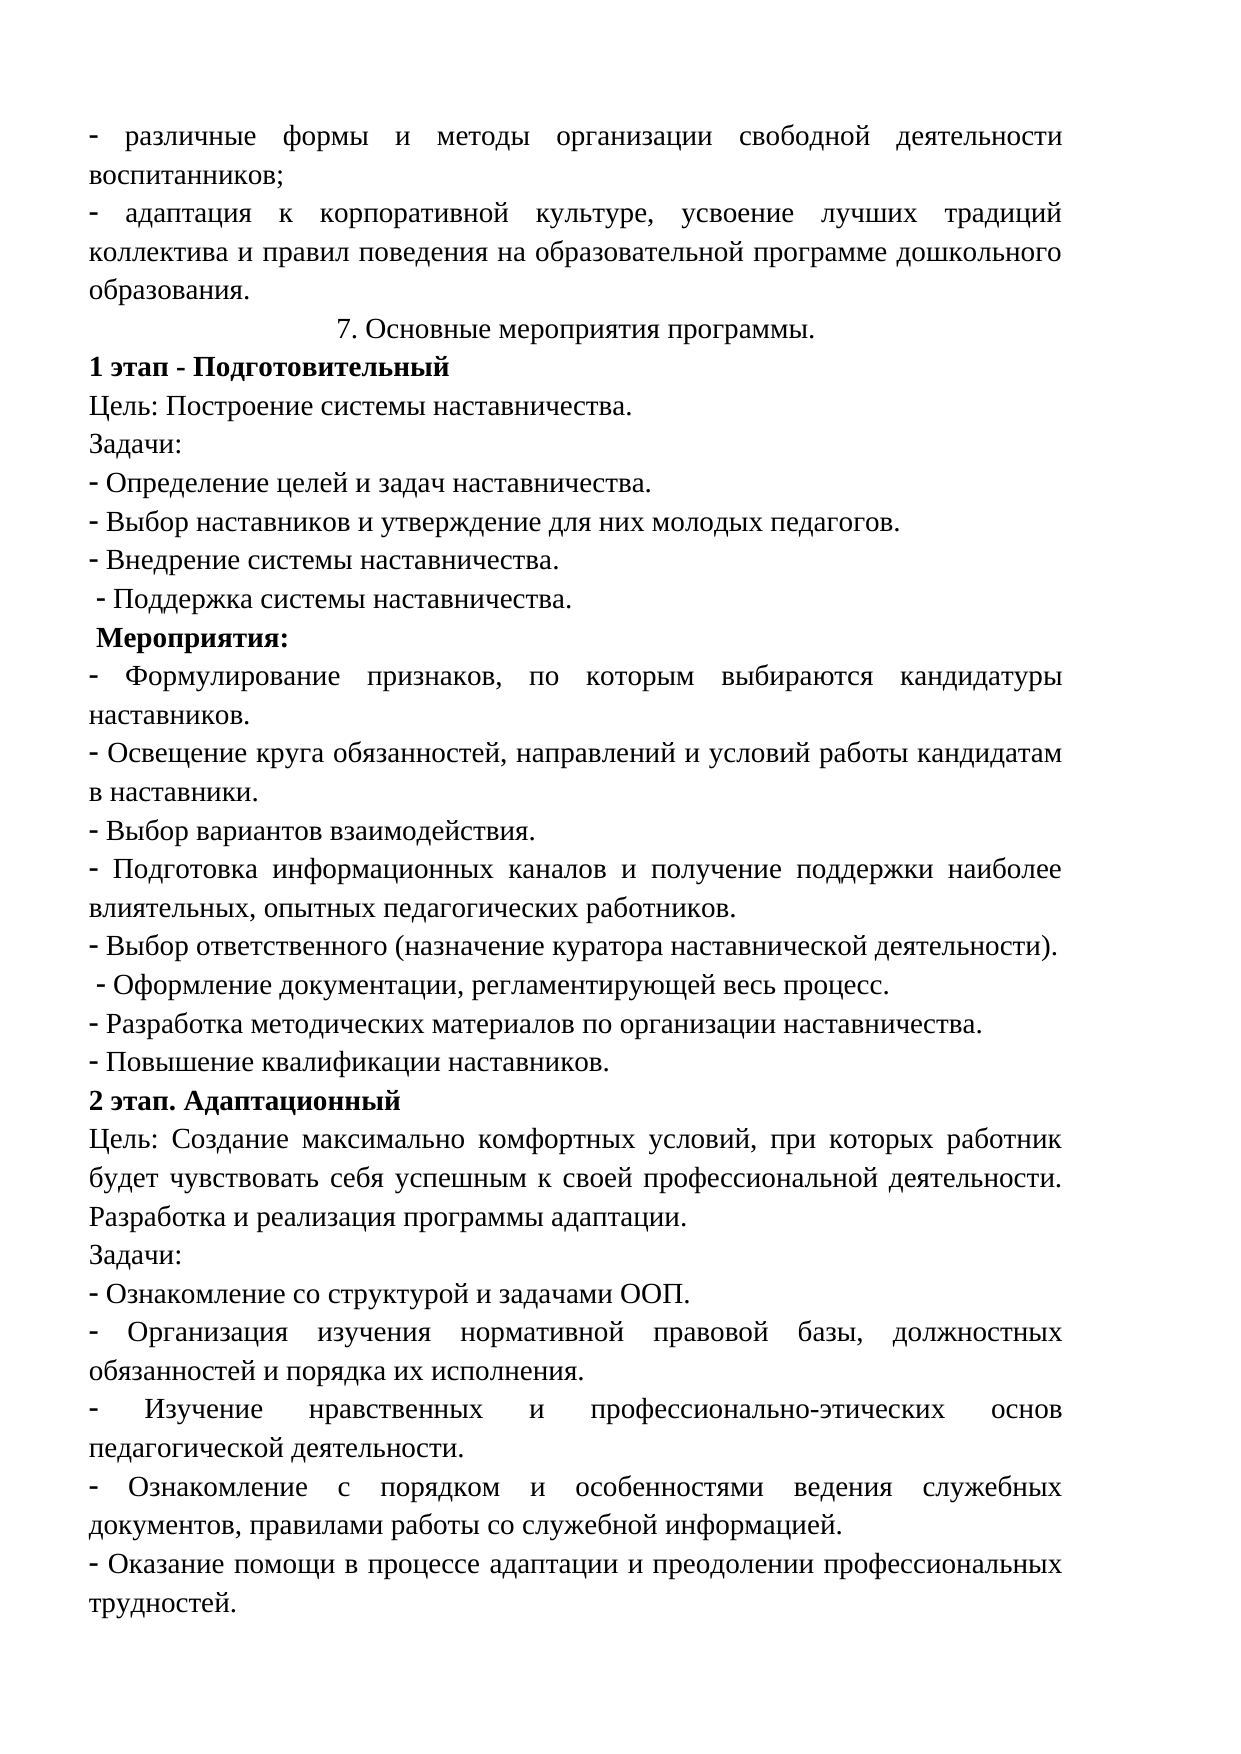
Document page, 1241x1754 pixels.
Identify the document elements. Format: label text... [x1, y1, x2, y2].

text Изучение нравственных и профессионально-этических основ педагогической деятельности. [88, 1392, 1063, 1464]
text 2 этап. Адаптационный [88, 1083, 1063, 1117]
text Цель: Построение системы наставничества. [88, 388, 1063, 422]
text Задачи: [88, 427, 1063, 460]
text 1 этап - Подготовительный [88, 349, 1063, 383]
text Освещение круга обязанностей, направлений и условий работы кандидатам в наставники. [88, 736, 1063, 808]
text Оказание помощи в процессе адаптации и преодолении профессиональных трудностей. [88, 1546, 1063, 1618]
text Внедрение системы наставничества. [88, 542, 1063, 576]
text Мероприятия: [88, 620, 1063, 653]
text Разработка методических материалов по организации наставничества. [88, 1006, 1063, 1039]
text Задачи: [88, 1237, 1063, 1271]
text Оформление документации, регламентирующей весь процесс. [88, 967, 1063, 1001]
text Выбор ответственного (назначение куратора наставнической деятельности). [88, 928, 1063, 962]
text Организация изучения нормативной правовой базы, должностных обязанностей и порядка их исполнения. [88, 1314, 1063, 1387]
text 7. Основные мероприятия программы. [88, 311, 1063, 344]
text Выбор наставников и утверждение для них молодых педагогов. [88, 504, 1063, 537]
text адаптация к корпоративной культуре, усвоение лучших традиций коллектива и правил поведения на образовательной программе дошкольного образования. [88, 195, 1063, 306]
text Формулирование признаков, по которым выбираются кандидатуры наставников. [88, 658, 1063, 731]
text Цель: Создание максимально комфортных условий, при которых работник будет чувствовать себя успешным к своей профессиональной деятельности. Разработка и реализация программы адаптации. [88, 1122, 1063, 1232]
text Ознакомление со структурой и задачами ООП. [88, 1276, 1063, 1309]
text Выбор вариантов взаимодействия. [88, 813, 1063, 846]
text Ознакомление с порядком и особенностями ведения служебных документов, правилами работы со служебной информацией. [88, 1469, 1063, 1541]
text Поддержка системы наставничества. [88, 581, 1063, 615]
text Повышение квалификации наставников. [88, 1044, 1063, 1078]
text различные формы и методы организации свободной деятельности воспитанников; [88, 118, 1063, 190]
text Определение целей и задач наставничества. [88, 465, 1063, 499]
text Подготовка информационных каналов и получение поддержки наиболее влиятельных, опытных педагогических работников. [88, 851, 1063, 923]
